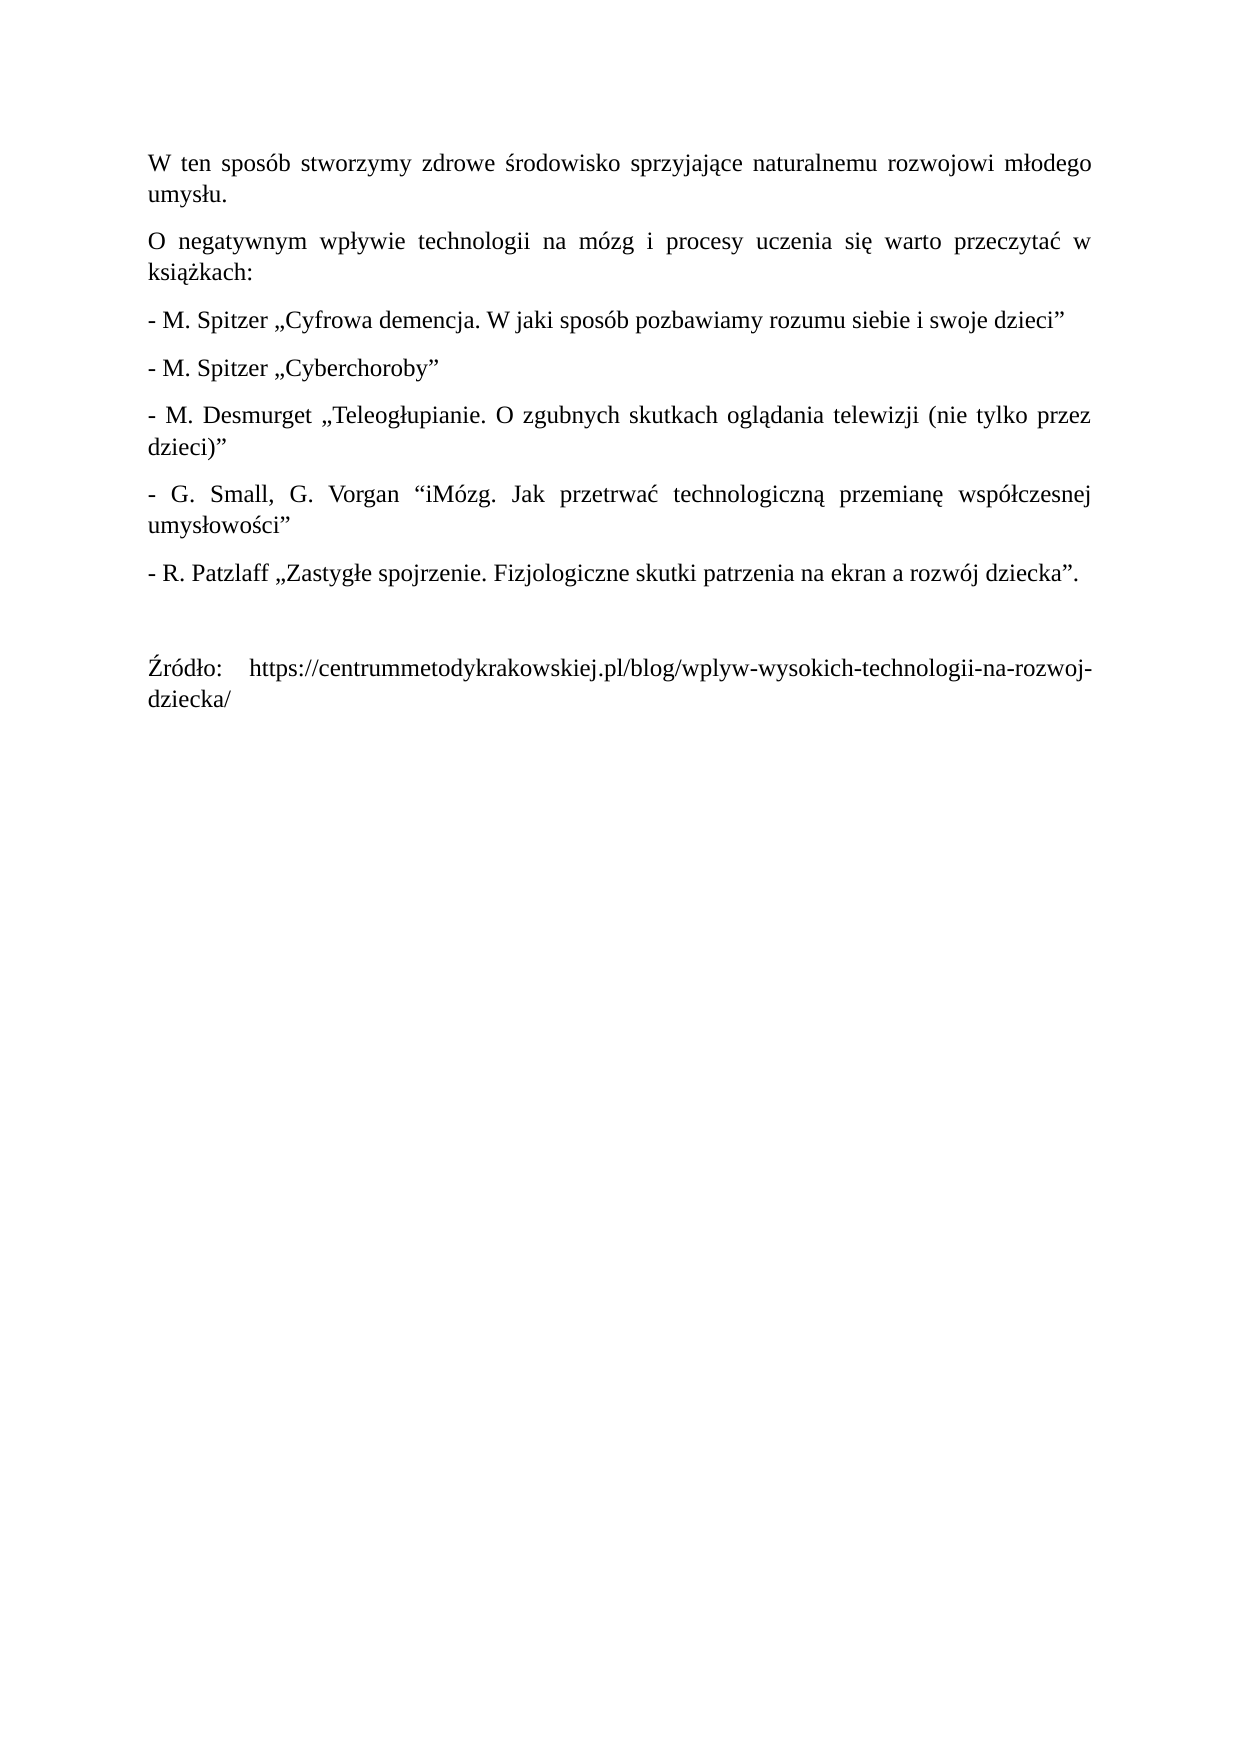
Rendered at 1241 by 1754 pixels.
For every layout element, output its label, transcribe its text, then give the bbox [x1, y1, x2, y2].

text O negatywnym wpływie technologii na mózg i procesy uczenia się warto przeczytać w książkach: [148, 226, 1093, 286]
text - M. Spitzer „Cyfrowa demencja. W jaki sposób pozbawiamy rozumu siebie i swoje dzieci” [148, 305, 1093, 334]
text Źródło: https://centrummetodykrakowskiej.pl/blog/wplyw-wysokich-technologii-na-rozwoj-dziecka/ [148, 653, 1093, 713]
text - R. Patzlaff „Zastygłe spojrzenie. Fizjologiczne skutki patrzenia na ekran a rozwój dziecka”. [148, 558, 1093, 587]
text W ten sposób stworzymy zdrowe środowisko sprzyjające naturalnemu rozwojowi młodego umysłu. [148, 148, 1093, 207]
text - M. Desmurget „Teleogłupianie. O zgubnych skutkach oglądania telewizji (nie tylko przez dzieci)” [148, 401, 1093, 460]
text - M. Spitzer „Cyberchoroby” [148, 353, 1093, 382]
text - G. Small, G. Vorgan “iMózg. Jak przetrwać technologiczną przemianę współczesnej umysłowości” [148, 479, 1093, 539]
